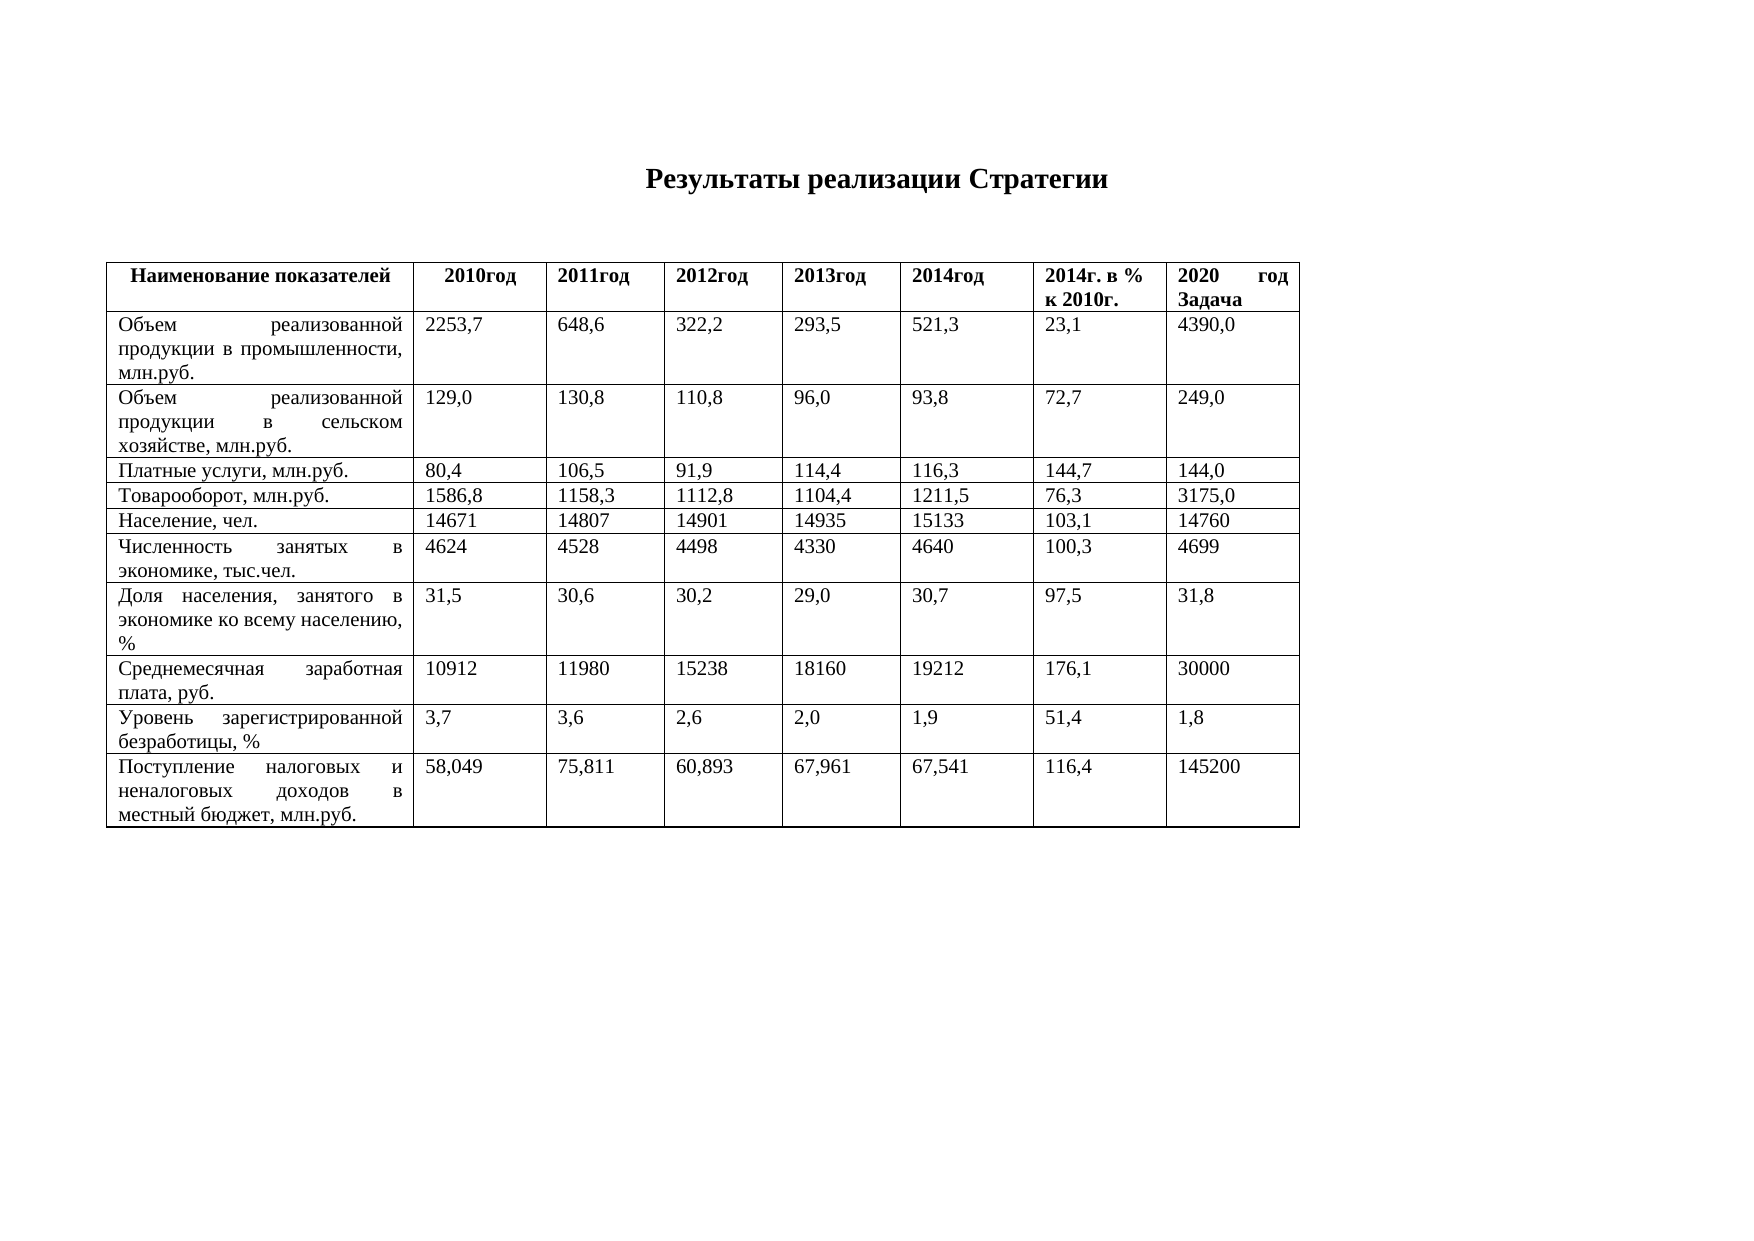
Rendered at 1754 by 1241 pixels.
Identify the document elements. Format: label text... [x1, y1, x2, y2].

table_cell 106,5 [547, 458, 664, 482]
table_cell 31,8 [1167, 583, 1299, 655]
table_cell 14671 [414, 509, 546, 532]
table_header Наименование показателей [107, 263, 413, 311]
table_cell 10912 [414, 656, 546, 704]
table_cell 1,9 [901, 705, 1033, 753]
table_cell 14935 [783, 509, 900, 532]
table_cell 3,7 [414, 705, 546, 753]
table_cell 2,6 [665, 705, 782, 753]
table_cell 51,4 [1034, 705, 1166, 753]
table_header 2010год [414, 263, 546, 311]
table_cell 293,5 [783, 312, 900, 384]
table_cell 648,6 [547, 312, 664, 384]
table_cell 14760 [1167, 509, 1299, 532]
table_cell 58,049 [414, 754, 546, 826]
table_cell 3,6 [547, 705, 664, 753]
text Результаты реализации Стратегии [118, 161, 1636, 194]
table_header 2014г. в % к 2010г. [1034, 263, 1166, 311]
table_cell 110,8 [665, 385, 782, 457]
table_cell Численность занятых в экономике, тыс.чел. [107, 534, 413, 582]
table_cell 4390,0 [1167, 312, 1299, 384]
table_cell 15238 [665, 656, 782, 704]
table_cell 23,1 [1034, 312, 1166, 384]
table_header 2014год [901, 263, 1033, 311]
table_cell 14901 [665, 509, 782, 532]
table_cell 100,3 [1034, 534, 1166, 582]
table_cell 14807 [547, 509, 664, 532]
table_cell 130,8 [547, 385, 664, 457]
table_cell 4528 [547, 534, 664, 582]
table_cell 129,0 [414, 385, 546, 457]
table_cell 11980 [547, 656, 664, 704]
table_cell 2253,7 [414, 312, 546, 384]
table_cell 97,5 [1034, 583, 1166, 655]
table_cell 72,7 [1034, 385, 1166, 457]
table_cell 80,4 [414, 458, 546, 482]
table_cell 30,2 [665, 583, 782, 655]
table_cell Платные услуги, млн.руб. [107, 458, 413, 482]
table_cell 4699 [1167, 534, 1299, 582]
table_cell 116,3 [901, 458, 1033, 482]
table_cell 1586,8 [414, 483, 546, 507]
table_cell 30,7 [901, 583, 1033, 655]
table_cell 76,3 [1034, 483, 1166, 507]
table_cell 114,4 [783, 458, 900, 482]
table_cell 1211,5 [901, 483, 1033, 507]
table_cell Объем реализованной продукции в сельском хозяйстве, млн.руб. [107, 385, 413, 457]
table_cell 96,0 [783, 385, 900, 457]
table_cell 176,1 [1034, 656, 1166, 704]
table_header 2020 год Задача [1167, 263, 1299, 311]
table_cell 521,3 [901, 312, 1033, 384]
table_cell 1158,3 [547, 483, 664, 507]
table_cell 91,9 [665, 458, 782, 482]
table_cell 1,8 [1167, 705, 1299, 753]
table_header 2013год [783, 263, 900, 311]
table_cell 30000 [1167, 656, 1299, 704]
table_cell 15133 [901, 509, 1033, 532]
table_cell 322,2 [665, 312, 782, 384]
table_cell 4330 [783, 534, 900, 582]
table_cell 4624 [414, 534, 546, 582]
table_cell 116,4 [1034, 754, 1166, 826]
table_cell 67,541 [901, 754, 1033, 826]
table_cell 144,7 [1034, 458, 1166, 482]
table_cell Объем реализованной продукции в промышленности, млн.руб. [107, 312, 413, 384]
table_cell 144,0 [1167, 458, 1299, 482]
table_cell 93,8 [901, 385, 1033, 457]
table_cell Население, чел. [107, 509, 413, 532]
table_cell Товарооборот, млн.руб. [107, 483, 413, 507]
table_cell 31,5 [414, 583, 546, 655]
table_cell Среднемесячная заработная плата, руб. [107, 656, 413, 704]
table_cell 29,0 [783, 583, 900, 655]
table_cell 103,1 [1034, 509, 1166, 532]
table_cell 30,6 [547, 583, 664, 655]
table_cell 1112,8 [665, 483, 782, 507]
table_cell 4640 [901, 534, 1033, 582]
table_cell Уровень зарегистрированной безработицы, % [107, 705, 413, 753]
table_cell 4498 [665, 534, 782, 582]
table_header 2012год [665, 263, 782, 311]
table_cell 2,0 [783, 705, 900, 753]
table_cell Поступление налоговых и неналоговых доходов в местный бюджет, млн.руб. [107, 754, 413, 826]
table_cell 75,811 [547, 754, 664, 826]
table_cell 60,893 [665, 754, 782, 826]
table_cell 1104,4 [783, 483, 900, 507]
table_cell Доля населения, занятого в экономике ко всему населению, % [107, 583, 413, 655]
table_cell 145200 [1167, 754, 1299, 826]
table_cell 3175,0 [1167, 483, 1299, 507]
table_cell 249,0 [1167, 385, 1299, 457]
table_header 2011год [547, 263, 664, 311]
table_cell 18160 [783, 656, 900, 704]
table_cell 19212 [901, 656, 1033, 704]
table_cell 67,961 [783, 754, 900, 826]
